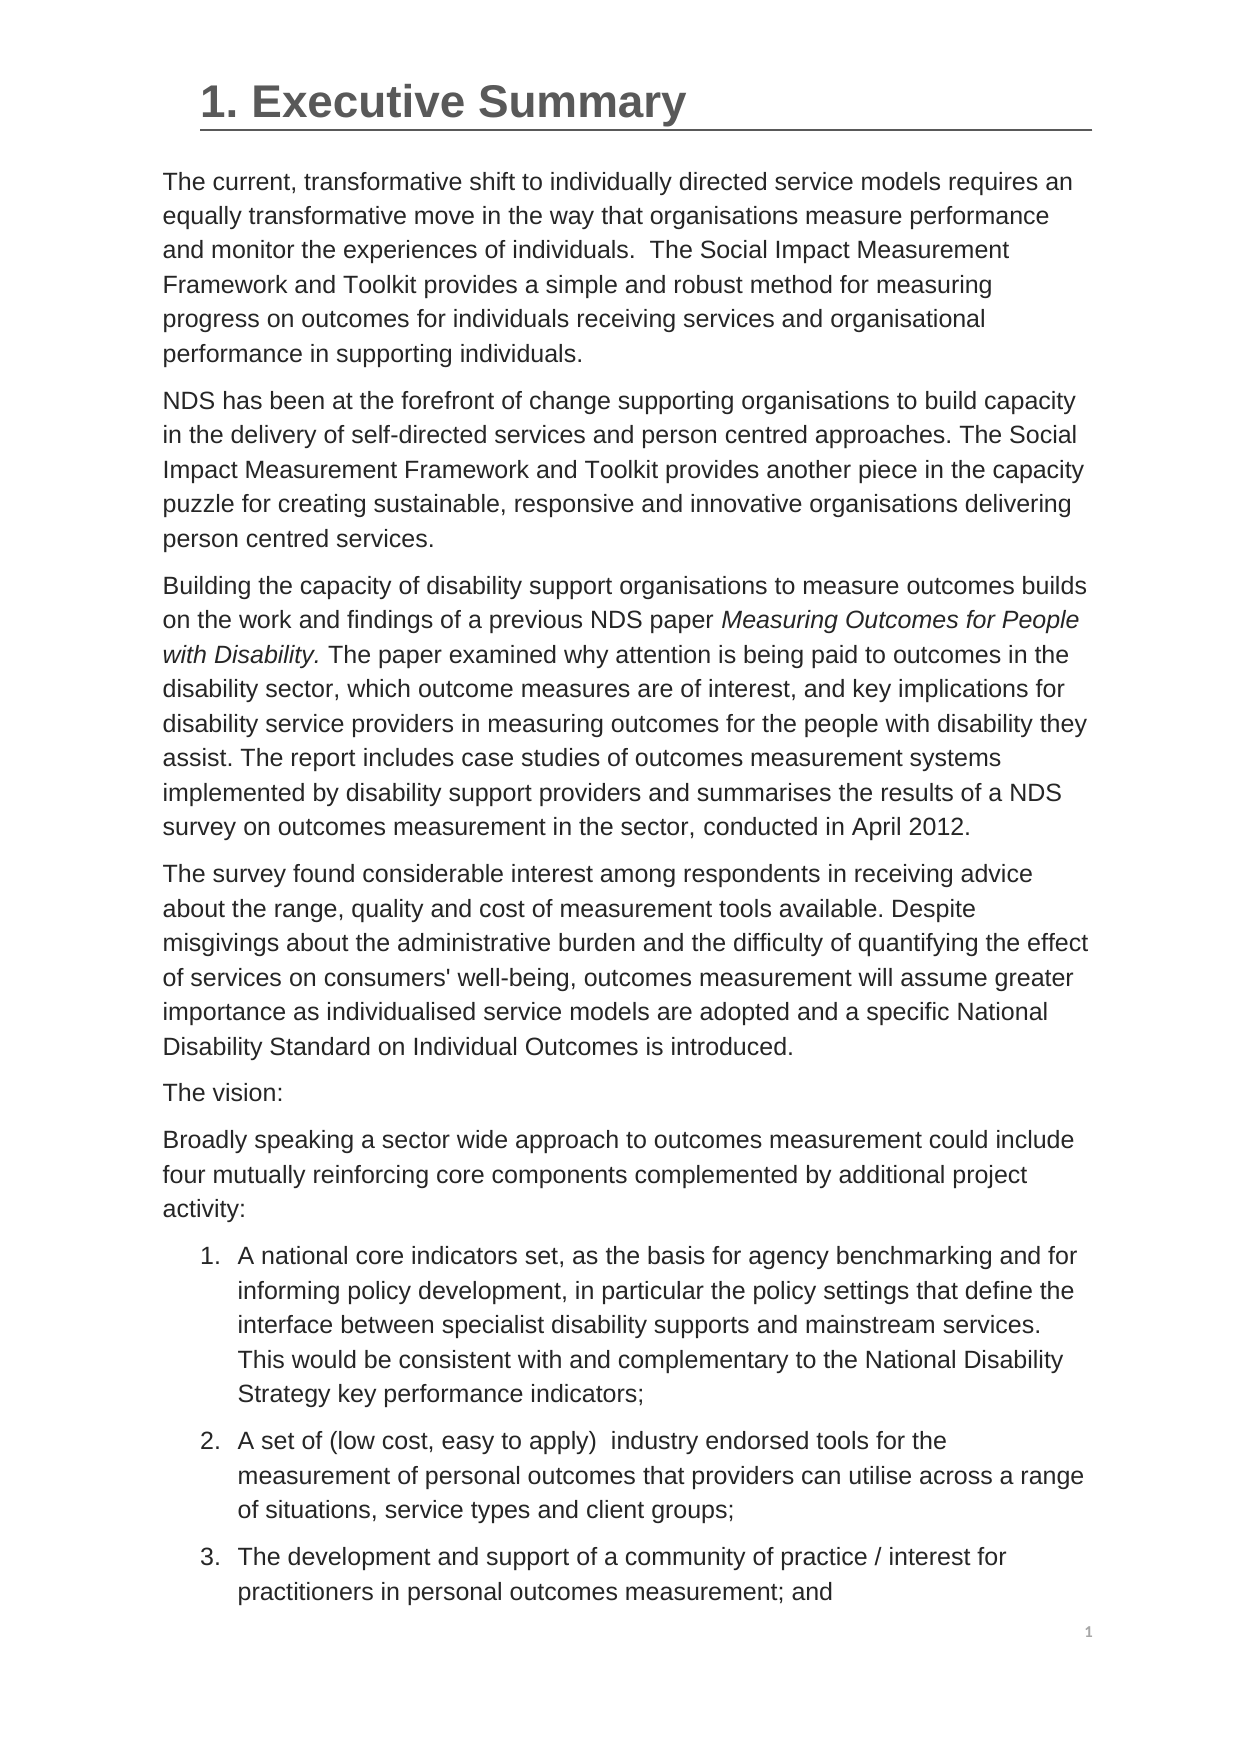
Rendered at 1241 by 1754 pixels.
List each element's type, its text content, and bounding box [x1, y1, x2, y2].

text Broadly speaking a sector wide approach to outcomes measurement could include four mutually reinforcing core components complemented by additional project activity: [162, 1125, 1092, 1223]
text The current, transformative shift to individually directed service models requires an equally transformative move in the way that organisations measure performance and monitor the experiences of individuals. The Social Impact Measurement Framework and Toolkit provides a simple and robust method for measuring progress on outcomes for individuals receiving services and organisational performance in supporting individuals. [162, 166, 1092, 368]
list A national core indicators set, as the basis for agency benchmarking and for informing policy development, in particular the policy settings that define the interface between specialist disability supports and mainstream services. This would be consistent with and complementary to the National Disability Strategy key performance indicators; [200, 1241, 1092, 1408]
subtitle Executive Summary [200, 74, 1092, 129]
list The development and support of a community of practice / interest for practitioners in personal outcomes measurement; and [200, 1542, 1092, 1605]
list A set of (low cost, easy to apply) industry endorsed tools for the measurement of personal outcomes that providers can utilise across a range of situations, service types and client groups; [200, 1426, 1092, 1524]
text Building the capacity of disability support organisations to measure outcomes builds on the work and findings of a previous NDS paper Measuring Outcomes for People with Disability. The paper examined why attention is being paid to outcomes in the disability sector, which outcome measures are of interest, and key implications for disability service providers in measuring outcomes for the people with disability they assist. The report includes case studies of outcomes measurement systems implemented by disability support providers and summarises the results of a NDS survey on outcomes measurement in the sector, conducted in April 2012. [162, 571, 1092, 841]
text The survey found considerable interest among respondents in receiving advice about the range, quality and cost of measurement tools available. Despite misgivings about the administrative burden and the difficulty of quantifying the effect of services on consumers' well-being, outcomes measurement will assume greater importance as individualised service models are adopted and a specific National Disability Standard on Individual Outcomes is introduced. [162, 859, 1092, 1060]
text NDS has been at the forefront of change supporting organisations to build capacity in the delivery of self-directed services and person centred approaches. The Social Impact Measurement Framework and Toolkit provides another piece in the capacity puzzle for creating sustainable, responsive and innovative organisations delivering person centred services. [162, 386, 1092, 552]
text The vision: [162, 1078, 1092, 1107]
